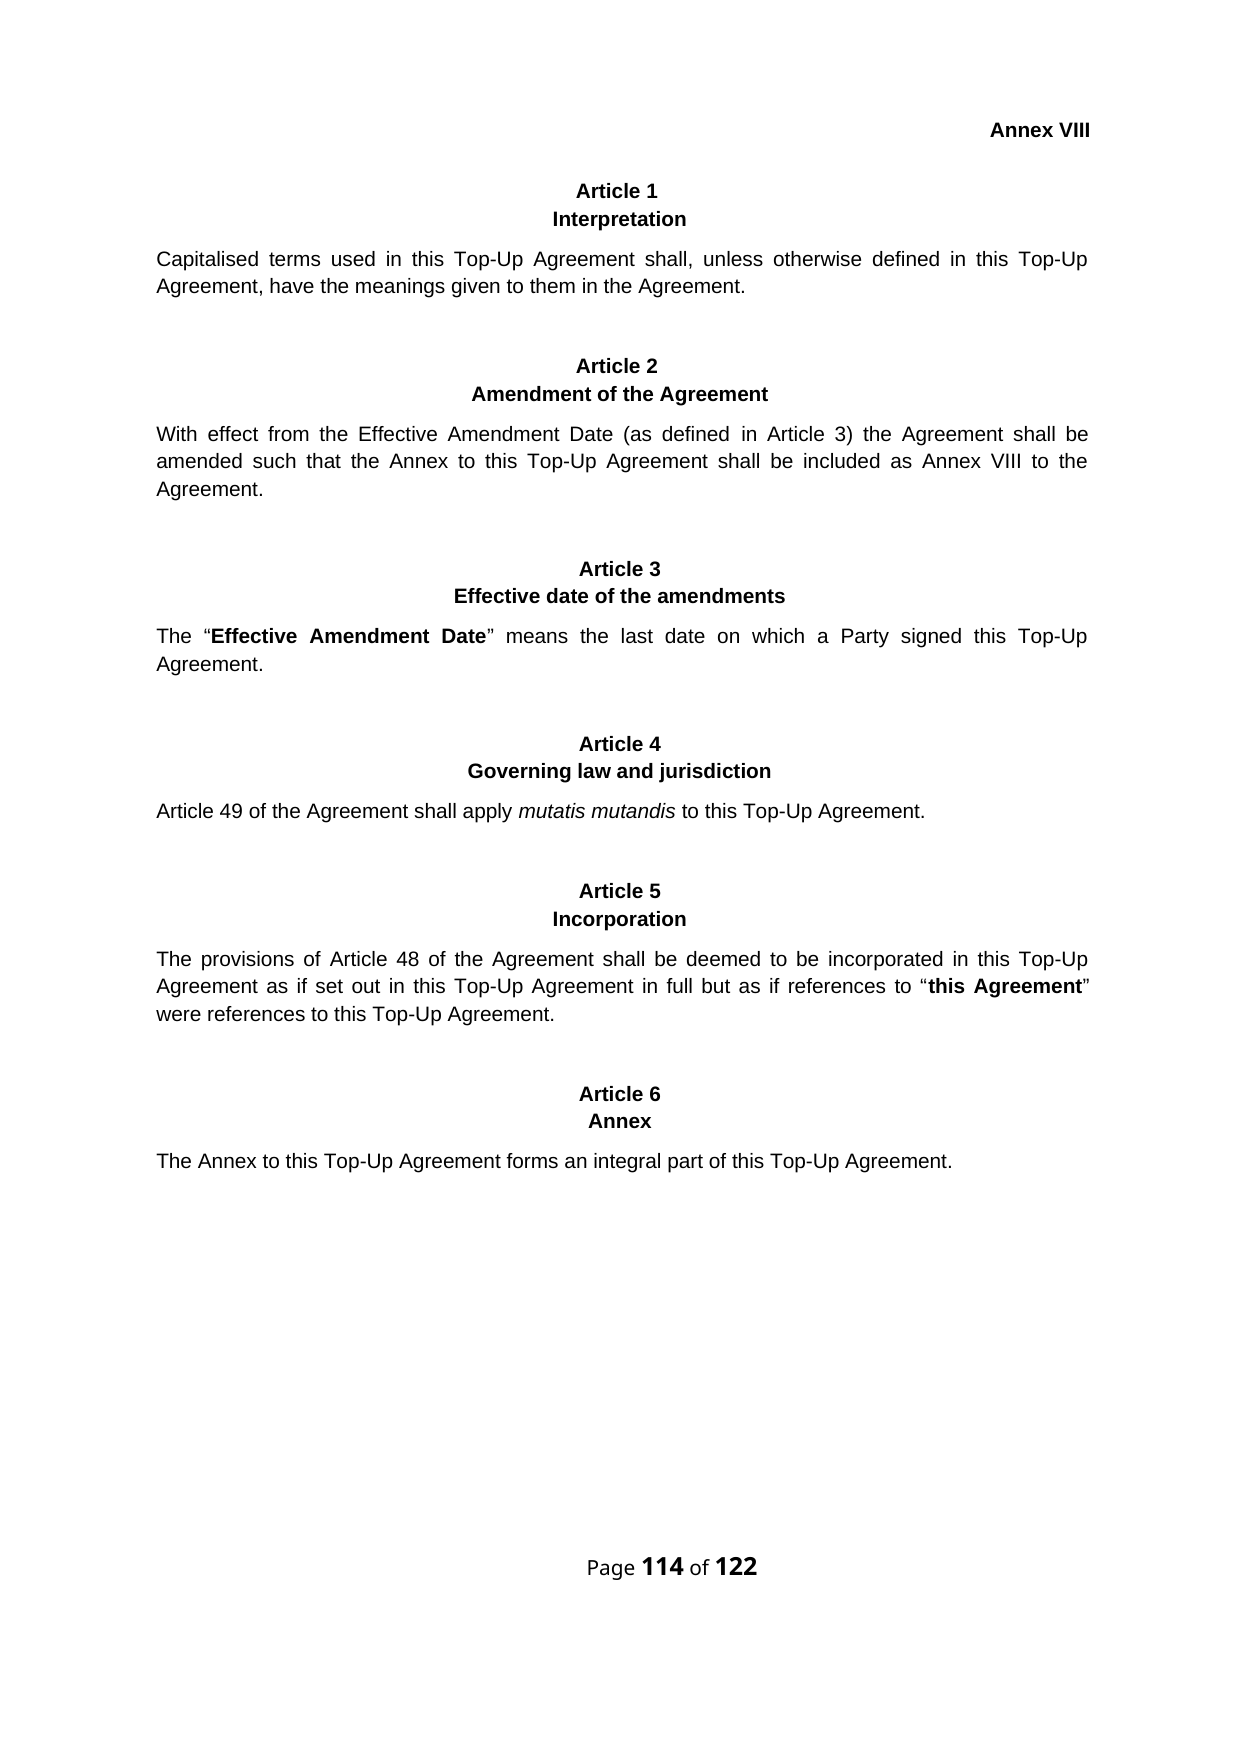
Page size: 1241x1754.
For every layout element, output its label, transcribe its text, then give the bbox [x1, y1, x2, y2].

text The Annex to this Top-Up Agreement forms an integral part of this Top-Up Agreement. [156, 1149, 1089, 1173]
text Capitalised terms used in this Top-Up Agreement shall, unless otherwise defined in this Top-Up Agreement, have the meanings given to them in the Agreement. [156, 246, 1089, 298]
text Article 1 Interpretation [150, 179, 1089, 230]
text Article 4 Governing law and jurisdiction [150, 731, 1089, 783]
text With effect from the Effective Amendment Date (as defined in Article 3) the Agreement shall be amended such that the Annex to this Top-Up Agreement shall be included as Annex VIII to the Agreement. [156, 421, 1089, 500]
text Article 49 of the Agreement shall apply mutatis mutandis to this Top-Up Agreement. [156, 799, 1089, 823]
text The “Effective Amendment Date” means the last date on which a Party signed this Top-Up Agreement. [156, 624, 1089, 675]
text Article 2 Amendment of the Agreement [144, 354, 1089, 405]
text The provisions of Article 48 of the Agreement shall be deemed to be incorporated in this Top-Up Agreement as if set out in this Top-Up Agreement in full but as if references to “this Agreement” were references to this Top-Up Agreement. [156, 946, 1089, 1025]
text Article 3 Effective date of the amendments [150, 556, 1089, 608]
text Article 6 Annex [150, 1081, 1089, 1133]
text Article 5 Incorporation [150, 879, 1089, 930]
